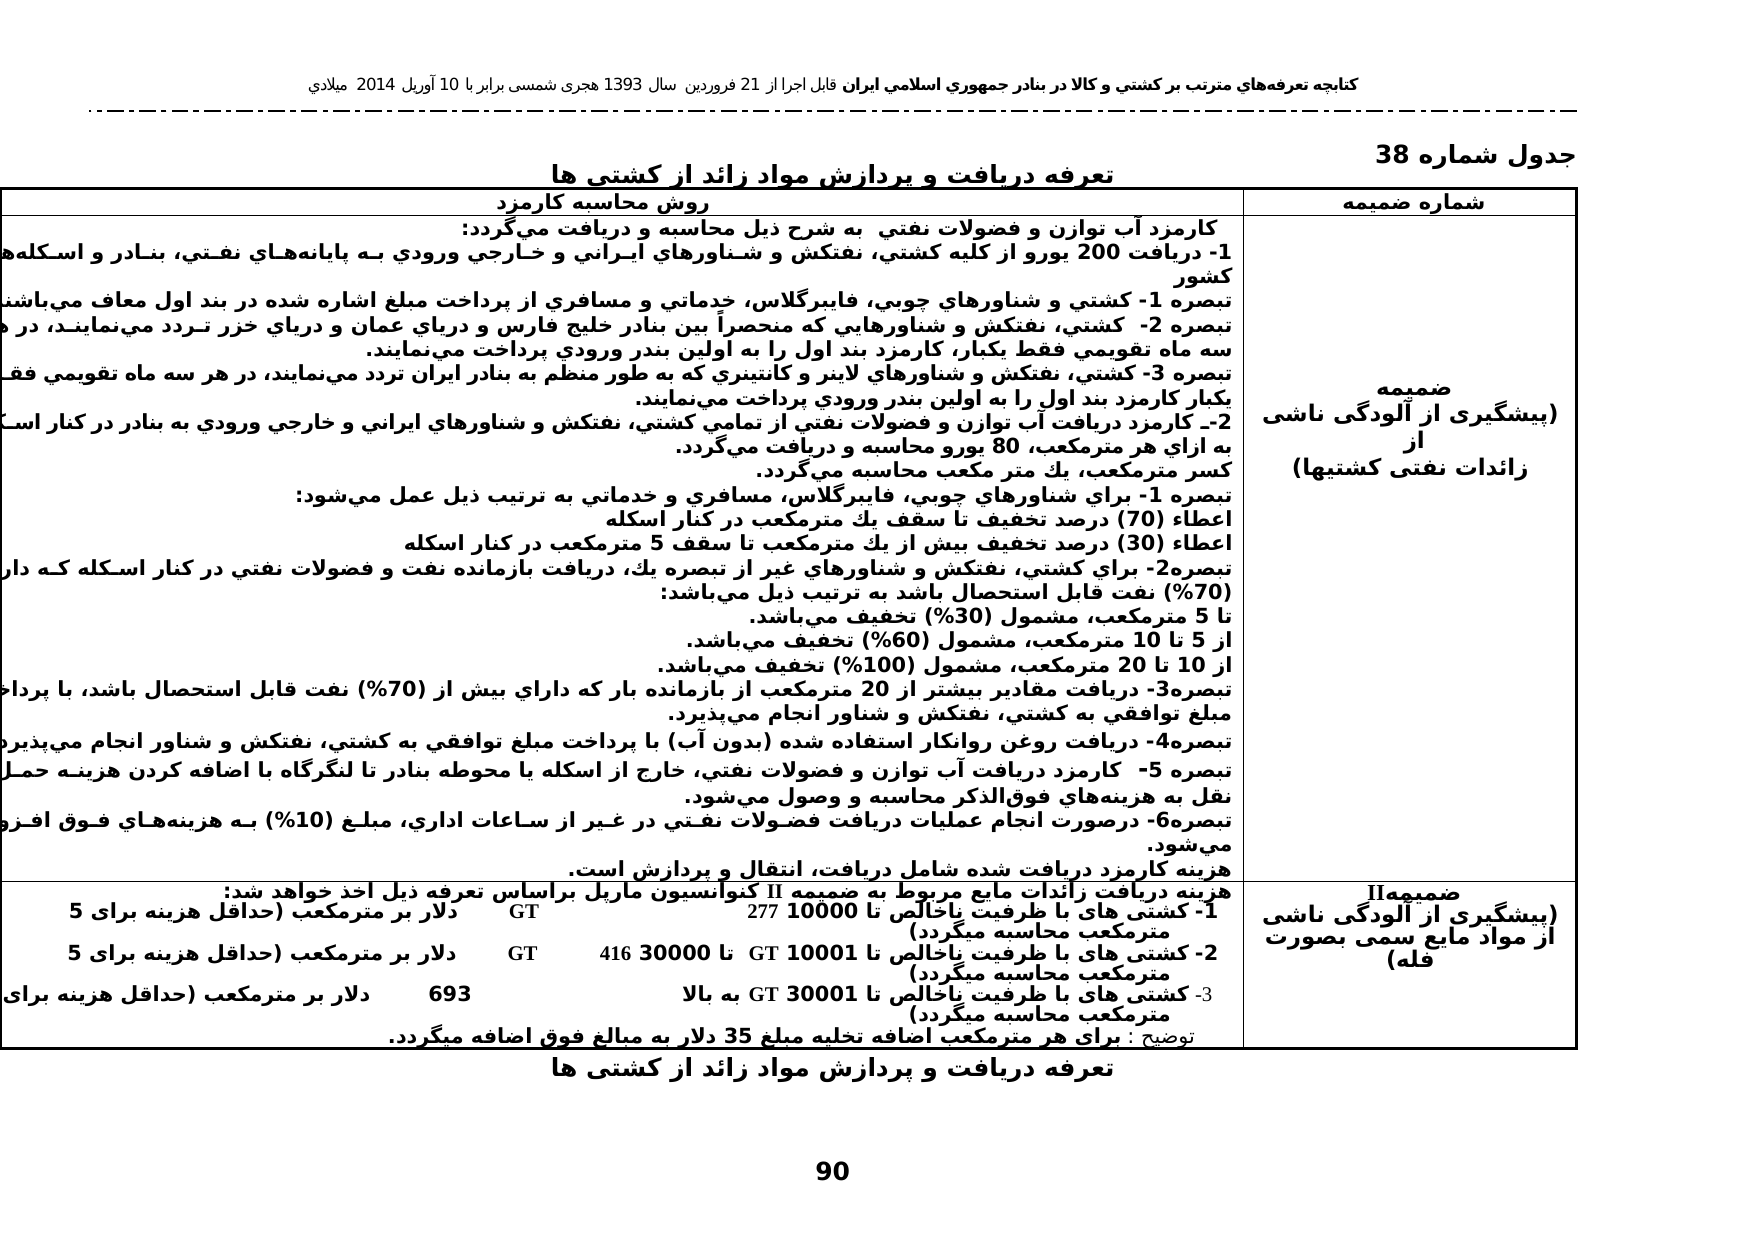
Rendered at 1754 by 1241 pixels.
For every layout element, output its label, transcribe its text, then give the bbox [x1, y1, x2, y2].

text تعرفه دریافت و پردازش مواد زائد از کشتی ها [89, 167, 1577, 187]
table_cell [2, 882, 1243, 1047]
text جدول شماره 38 [89, 148, 1522, 167]
text جدول شماره 38 [1520, 148, 1577, 167]
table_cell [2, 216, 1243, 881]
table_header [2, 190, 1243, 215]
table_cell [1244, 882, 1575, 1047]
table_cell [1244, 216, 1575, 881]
text تعرفه دریافت و پردازش مواد زائد از کشتی ها [89, 1053, 1577, 1082]
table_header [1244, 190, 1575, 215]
